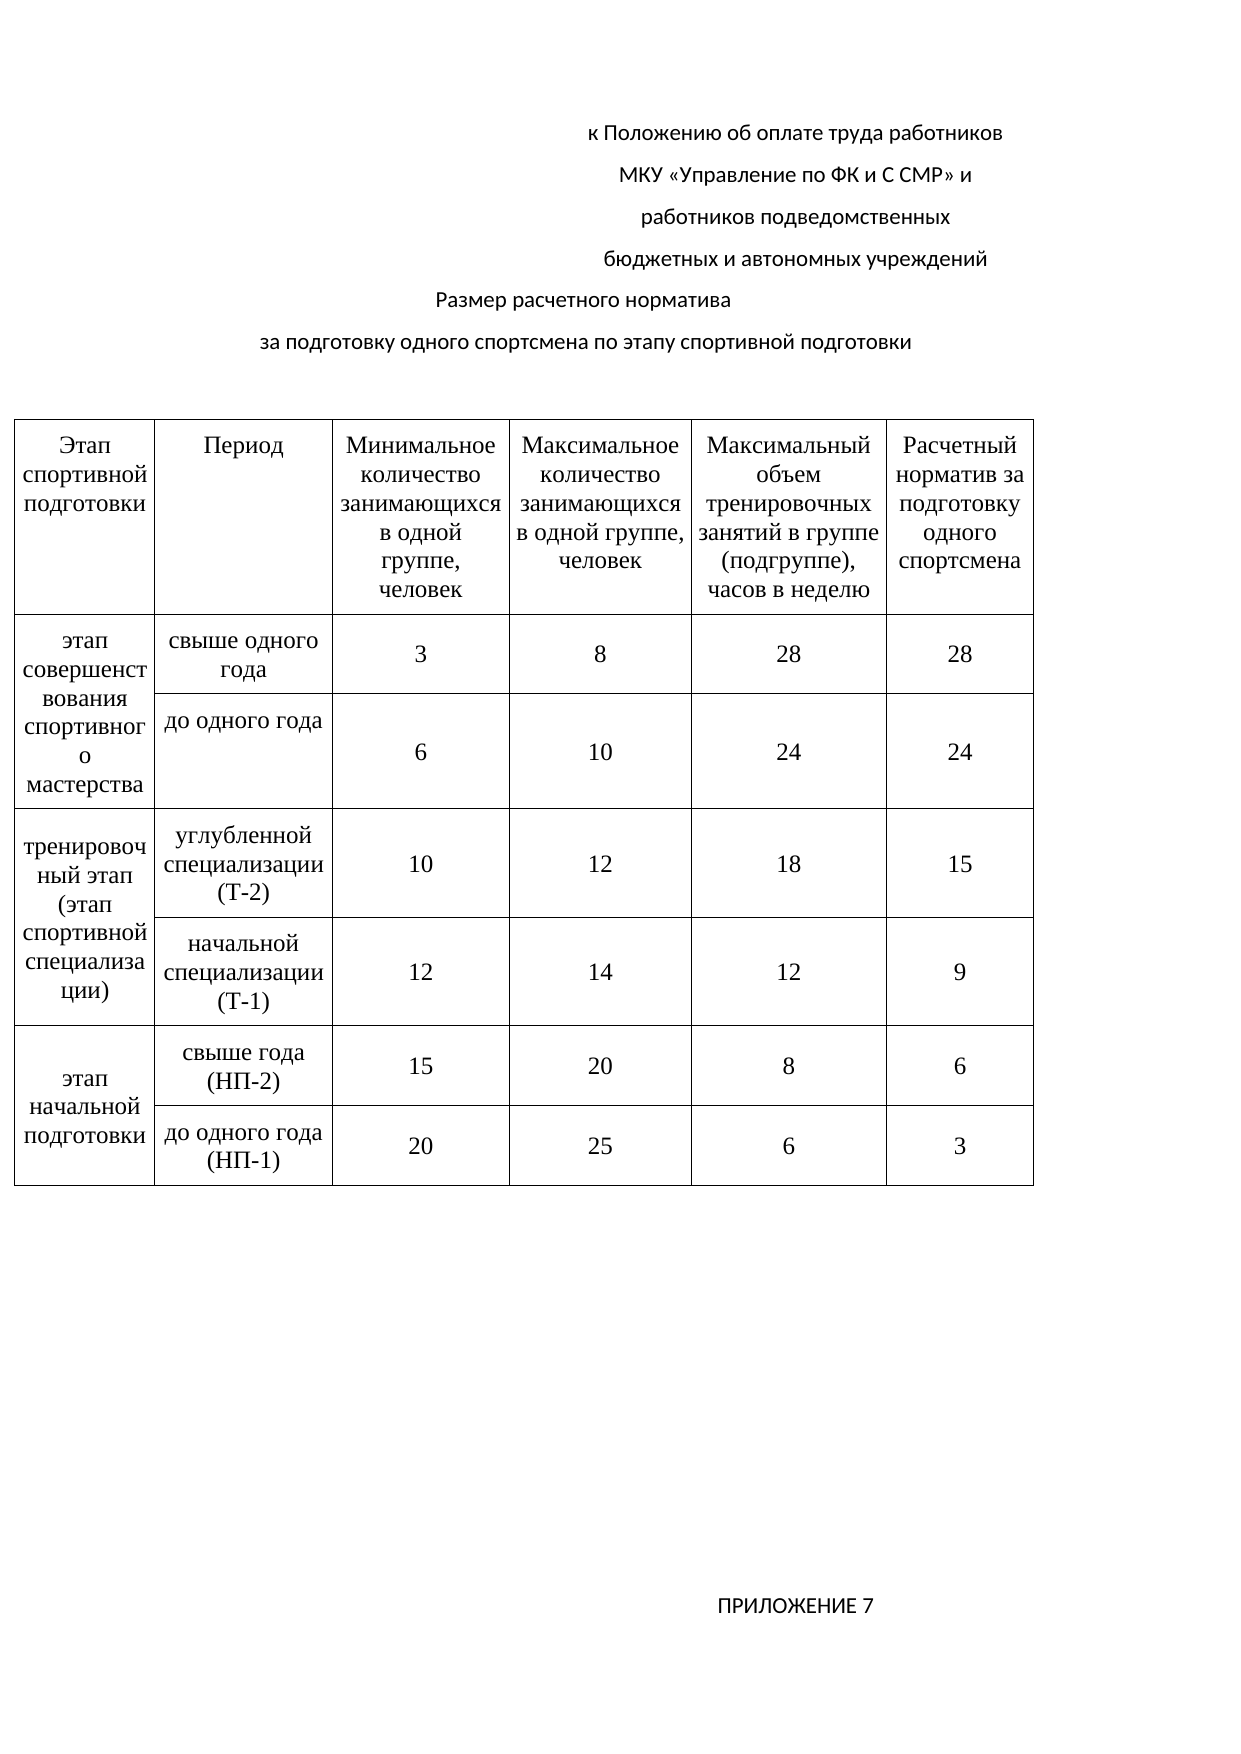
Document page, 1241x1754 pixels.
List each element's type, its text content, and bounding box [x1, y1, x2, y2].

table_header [576, 118, 1015, 285]
table_header Максимальное количество занимающихся в одной группе, человек [510, 420, 691, 613]
list Размер расчетного норматива [29, 285, 1137, 313]
table_cell этап начальной подготовки [15, 1026, 154, 1185]
table_cell 3 [333, 615, 509, 693]
table_cell 12 [333, 918, 509, 1025]
table_cell 8 [692, 1026, 886, 1105]
table_cell 20 [333, 1106, 509, 1185]
table_cell 10 [510, 694, 691, 808]
table_cell 18 [692, 809, 886, 917]
table_cell 12 [692, 918, 886, 1025]
table_cell до одного года (НП-1) [155, 1106, 332, 1185]
table_cell 6 [692, 1106, 886, 1185]
table_cell 28 [692, 615, 886, 693]
table_cell 3 [887, 1106, 1033, 1185]
table_header Период [155, 420, 332, 613]
table_cell 28 [887, 615, 1033, 693]
table_cell 20 [510, 1026, 691, 1105]
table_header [576, 1591, 1015, 1636]
table_cell 25 [510, 1106, 691, 1185]
table_cell 8 [510, 615, 691, 693]
table_cell начальной специализации (Т-1) [155, 918, 332, 1025]
table_header Минимальное количество занимающихся в одной группе, человек [333, 420, 509, 613]
table_cell углубленной специализации (Т-2) [155, 809, 332, 917]
table_cell тренировочный этап (этап спортивной специализации) [15, 809, 154, 1025]
table_cell свыше одного года [155, 615, 332, 693]
table_header Расчетный норматив за подготовку одного спортсмена [887, 420, 1033, 613]
table_cell 15 [333, 1026, 509, 1105]
table_cell 14 [510, 918, 691, 1025]
table_cell 12 [510, 809, 691, 917]
list за подготовку одного спортсмена по этапу спортивной подготовки [29, 327, 1137, 355]
table_cell этап совершенствования спортивного мастерства [15, 615, 154, 808]
table_cell 24 [887, 694, 1033, 808]
table_cell 24 [692, 694, 886, 808]
table_cell до одного года [155, 694, 332, 808]
table_header Этап спортивной подготовки [15, 420, 154, 613]
table_cell свыше года (НП-2) [155, 1026, 332, 1105]
table_cell 10 [333, 809, 509, 917]
table_header Максимальный объем тренировочных занятий в группе (подгруппе), часов в неделю [692, 420, 886, 613]
table_cell 6 [333, 694, 509, 808]
table_cell 6 [887, 1026, 1033, 1105]
table_cell 9 [887, 918, 1033, 1025]
table_cell 15 [887, 809, 1033, 917]
